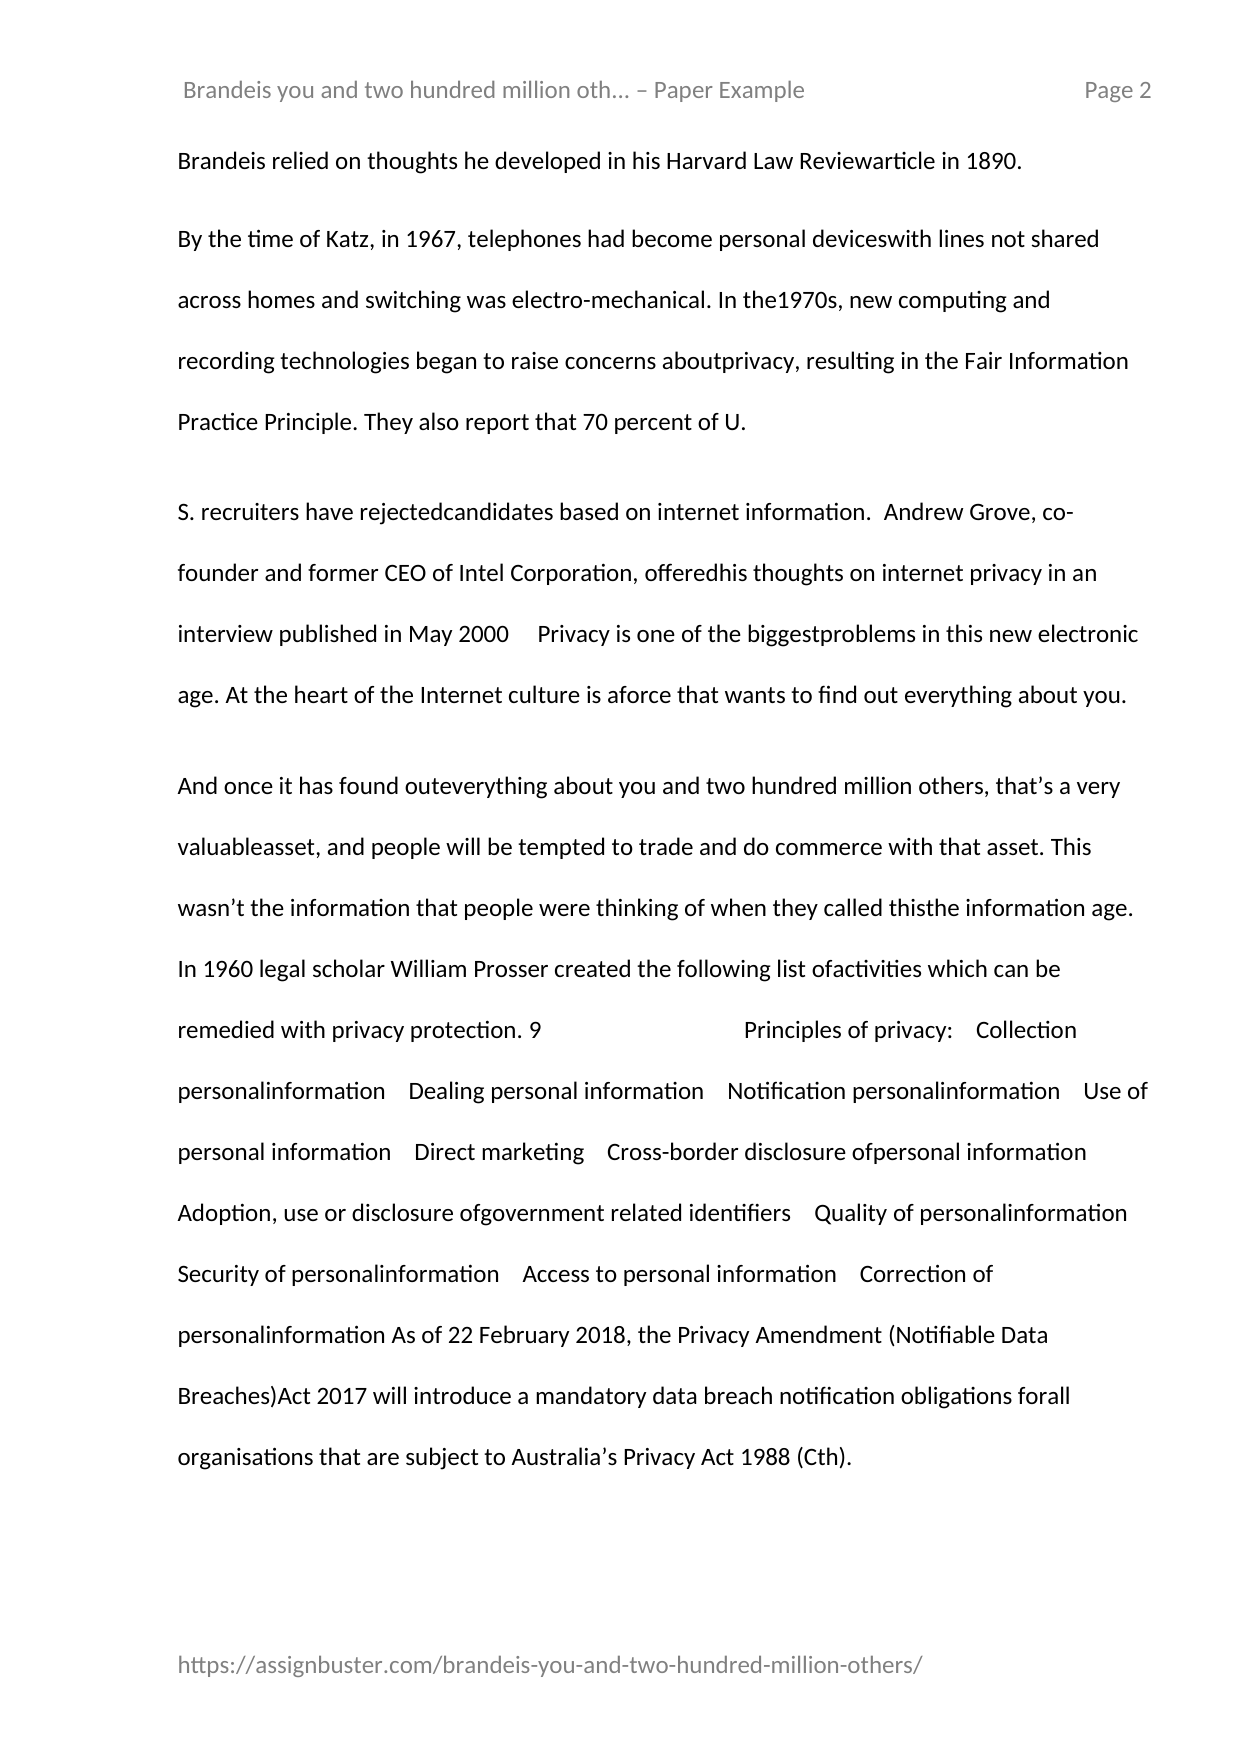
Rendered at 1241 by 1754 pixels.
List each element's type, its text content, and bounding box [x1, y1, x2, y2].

text S. recruiters have rejectedcandidates based on internet information. Andrew Grove, co-founder and former CEO of Intel Corporation, offeredhis thoughts on internet privacy in an interview published in May 2000 Privacy is one of the biggestproblems in this new electronic age. At the heart of the Internet culture is aforce that wants to find out everything about you. [177, 496, 1152, 710]
text Brandeis relied on thoughts he developed in his Harvard Law Reviewarticle in 1890. [177, 145, 1152, 176]
text By the time of Katz, in 1967, telephones had become personal deviceswith lines not shared across homes and switching was electro-mechanical. In the1970s, new computing and recording technologies began to raise concerns aboutprivacy, resulting in the Fair Information Practice Principle. They also report that 70 percent of U. [177, 223, 1152, 436]
text And once it has found outeverything about you and two hundred million others, that’s a very valuableasset, and people will be tempted to trade and do commerce with that asset. This wasn’t the information that people were thinking of when they called thisthe information age. In 1960 legal scholar William Prosser created the following list ofactivities which can be remedied with privacy protection. 9 Principles of privacy: Collection personalinformation Dealing personal information Notification personalinformation Use of personal information Direct marketing Cross-border disclosure ofpersonal information Adoption, use or disclosure ofgovernment related identifiers Quality of personalinformation Security of personalinformation Access to personal information Correction of personalinformation As of 22 February 2018, the Privacy Amendment (Notifiable Data Breaches)Act 2017 will introduce a mandatory data breach notification obligations forall organisations that are subject to Australia’s Privacy Act 1988 (Cth). [177, 770, 1152, 1472]
